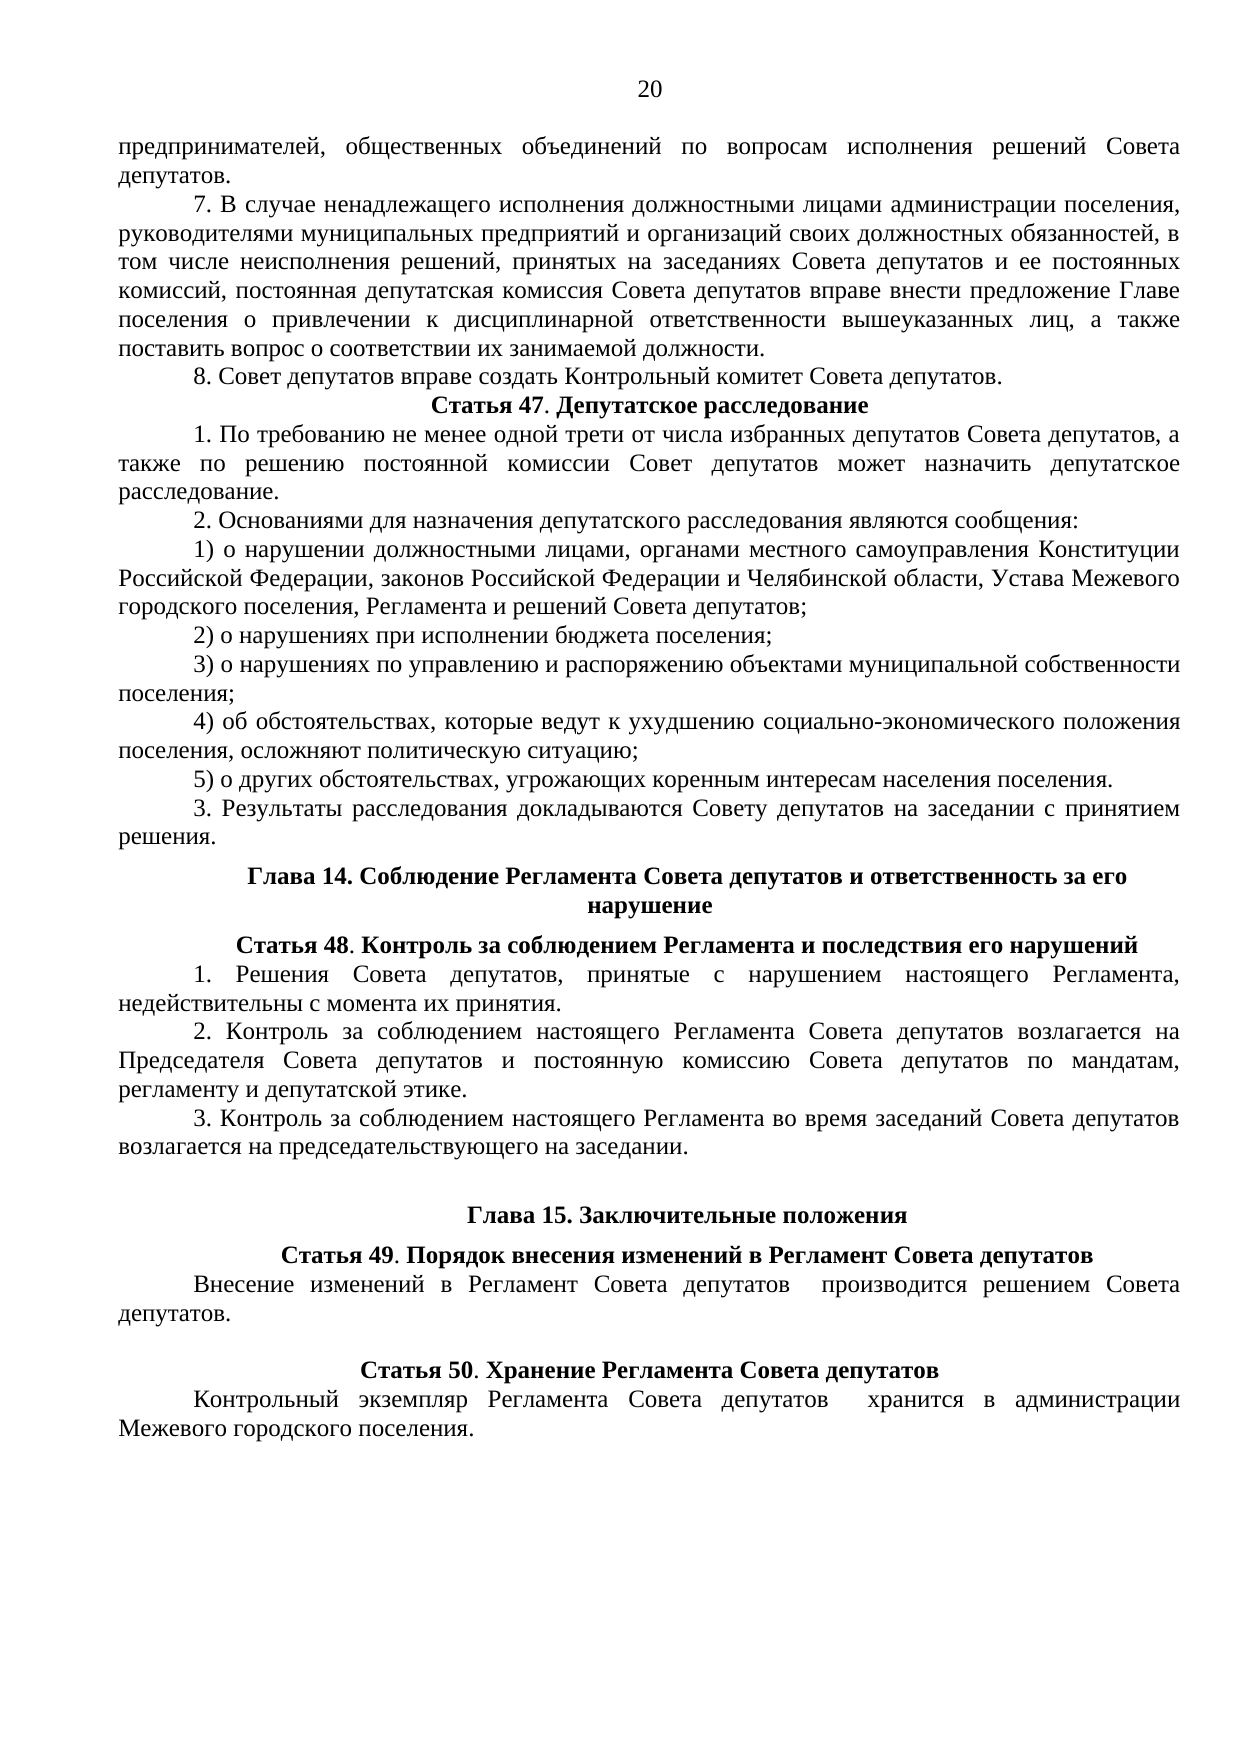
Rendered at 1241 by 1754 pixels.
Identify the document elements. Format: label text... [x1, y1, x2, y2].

text 2. Основаниями для назначения депутатского расследования являются сообщения: [118, 505, 1181, 534]
text 2. Контроль за соблюдением настоящего Регламента Совета депутатов возлагается на Председателя Совета депутатов и постоянную комиссию Совета депутатов по мандатам, регламенту и депутатской этике. [118, 1016, 1181, 1103]
text 3) о нарушениях по управлению и распоряжению объектами муниципальной собственности поселения; [118, 649, 1181, 706]
text Статья 48. Контроль за соблюдением Регламента и последствия его нарушений [118, 930, 1181, 959]
text Статья 49. Порядок внесения изменений в Регламент Совета депутатов [118, 1240, 1181, 1269]
text 1) о нарушении должностными лицами, органами местного самоуправления Конституции Российской Федерации, законов Российской Федерации и Челябинской области, Устава Межевого городского поселения, Регламента и решений Совета депутатов; [118, 534, 1181, 620]
text Статья 50. Хранение Регламента Совета депутатов [118, 1355, 1181, 1384]
text Глава 14. Соблюдение Регламента Совета депутатов и ответственность за его нарушение [118, 861, 1181, 919]
text Внесение изменений в Регламент Совета депутатов производится решением Совета депутатов. [118, 1269, 1181, 1326]
text 1. Решения Совета депутатов, принятые с нарушением настоящего Регламента, недействительны с момента их принятия. [118, 959, 1181, 1016]
text 2) о нарушениях при исполнении бюджета поселения; [118, 620, 1181, 649]
text Контрольный экземпляр Регламента Совета депутатов хранится в администрации Межевого городского поселения. [118, 1384, 1181, 1441]
text Глава 15. Заключительные положения [118, 1200, 1181, 1229]
text 7. В случае ненадлежащего исполнения должностными лицами администрации поселения, руководителями муниципальных предприятий и организаций своих должностных обязанностей, в том числе неисполнения решений, принятых на заседаниях Совета депутатов и ее постоянных комиссий, постоянная депутатская комиссия Совета депутатов вправе внести предложение Главе поселения о привлечении к дисциплинарной ответственности вышеуказанных лиц, а также поставить вопрос о соответствии их занимаемой должности. [118, 189, 1181, 361]
text 5) о других обстоятельствах, угрожающих коренным интересам населения поселения. [118, 764, 1181, 793]
text 1. По требованию не менее одной трети от числа избранных депутатов Совета депутатов, а также по решению постоянной комиссии Совет депутатов может назначить депутатское расследование. [118, 419, 1181, 505]
text 3. Результаты расследования докладываются Совету депутатов на заседании с принятием решения. [118, 793, 1181, 850]
text Статья 47. Депутатское расследование [118, 390, 1181, 419]
text 4) об обстоятельствах, которые ведут к ухудшению социально-экономического положения поселения, осложняют политическую ситуацию; [118, 706, 1181, 764]
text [118, 131, 1181, 189]
text 3. Контроль за соблюдением настоящего Регламента во время заседаний Совета депутатов возлагается на председательствующего на заседании. [118, 1103, 1181, 1160]
text 8. Совет депутатов вправе создать Контрольный комитет Совета депутатов. [118, 361, 1181, 390]
